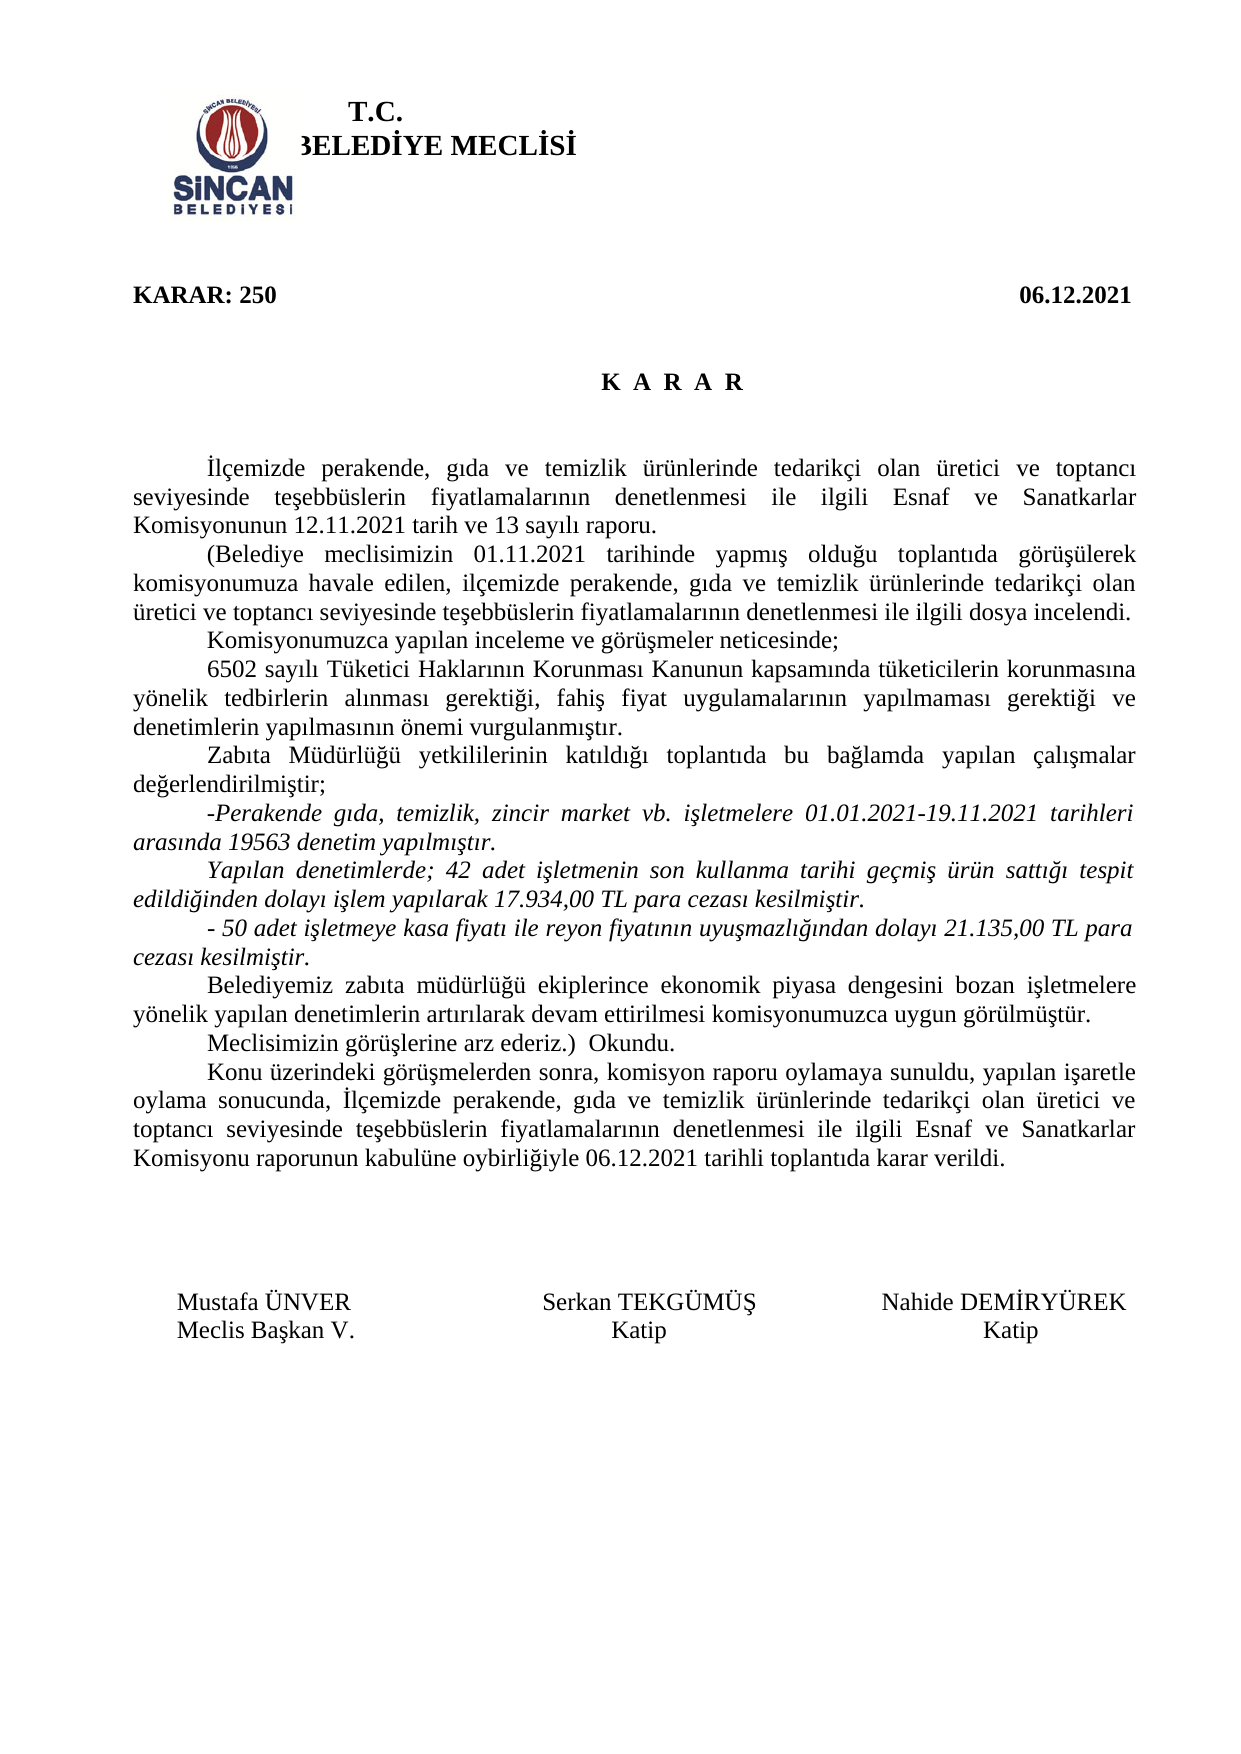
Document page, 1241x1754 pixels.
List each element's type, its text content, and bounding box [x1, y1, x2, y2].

text Belediyemiz zabıta müdürlüğü ekiplerince ekonomik piyasa dengesini bozan işletmelere yönelik yapılan denetimlerin artırılarak devam ettirilmesi komisyonumuzca uygun görülmüştür. [133, 971, 1137, 1028]
text -Perakende gıda, temizlik, zincir market vb. işletmelere 01.01.2021-19.11.2021 tarihleri arasında 19563 denetim yapılmıştır. [133, 798, 1137, 856]
text K A R A R [133, 367, 1137, 396]
text Komisyonumuzca yapılan inceleme ve görüşmeler neticesinde; [133, 626, 1137, 654]
text Konu üzerindeki görüşmelerden sonra, komisyon raporu oylamaya sunuldu, yapılan işaretle oylama sonucunda, İlçemizde perakende, gıda ve temizlik ürünlerinde tedarikçi olan üretici ve toptancı seviyesinde teşebbüslerin fiyatlamalarının denetlenmesi ile ilgili Esnaf ve Sanatkarlar Komisyonu raporunun kabulüne oybirliğiyle 06.12.2021 tarihli toplantıda karar verildi. [133, 1057, 1137, 1172]
list (Belediye meclisimizin 01.11.2021 tarihinde yapmış olduğu toplantıda görüşülerek komisyonumuza havale edilen, ilçemizde perakende, gıda ve temizlik ürünlerinde tedarikçi olan üretici ve toptancı seviyesinde teşebbüslerin fiyatlamalarının denetlenmesi ile ilgili dosya incelendi. [133, 539, 1137, 626]
text 6502 sayılı Tüketici Haklarının Korunması Kanunun kapsamında tüketicilerin korunmasına yönelik tedbirlerin alınması gerektiği, fahiş fiyat uygulamalarının yapılmaması gerektiği ve denetimlerin yapılmasının önemi vurgulanmıştır. [133, 654, 1137, 741]
text Meclis Başkan V. Katip Katip [133, 1316, 1137, 1344]
text Mustafa ÜNVER Serkan TEKGÜMÜŞ Nahide DEMİRYÜREK [133, 1287, 1137, 1316]
list Meclisimizin görüşlerine arz ederiz.) Okundu. [133, 1028, 1137, 1057]
text Yapılan denetimlerde; 42 adet işletmenin son kullanma tarihi geçmiş ürün sattığı tespit edildiğinden dolayı işlem yapılarak 17.934,00 TL para cezası kesilmiştir. [133, 856, 1137, 913]
picture [164, 87, 302, 224]
text - 50 adet işletmeye kasa fiyatı ile reyon fiyatının uyuşmazlığından dolayı 21.135,00 TL para cezası kesilmiştir. [133, 913, 1137, 971]
text Zabıta Müdürlüğü yetkililerinin katıldığı toplantıda bu bağlamda yapılan çalışmalar değerlendirilmiştir; [133, 741, 1137, 798]
text İlçemizde perakende, gıda ve temizlik ürünlerinde tedarikçi olan üretici ve toptancı seviyesinde teşebbüslerin fiyatlamalarının denetlenmesi ile ilgili Esnaf ve Sanatkarlar Komisyonunun 12.11.2021 tarih ve 13 sayılı raporu. [133, 453, 1137, 539]
